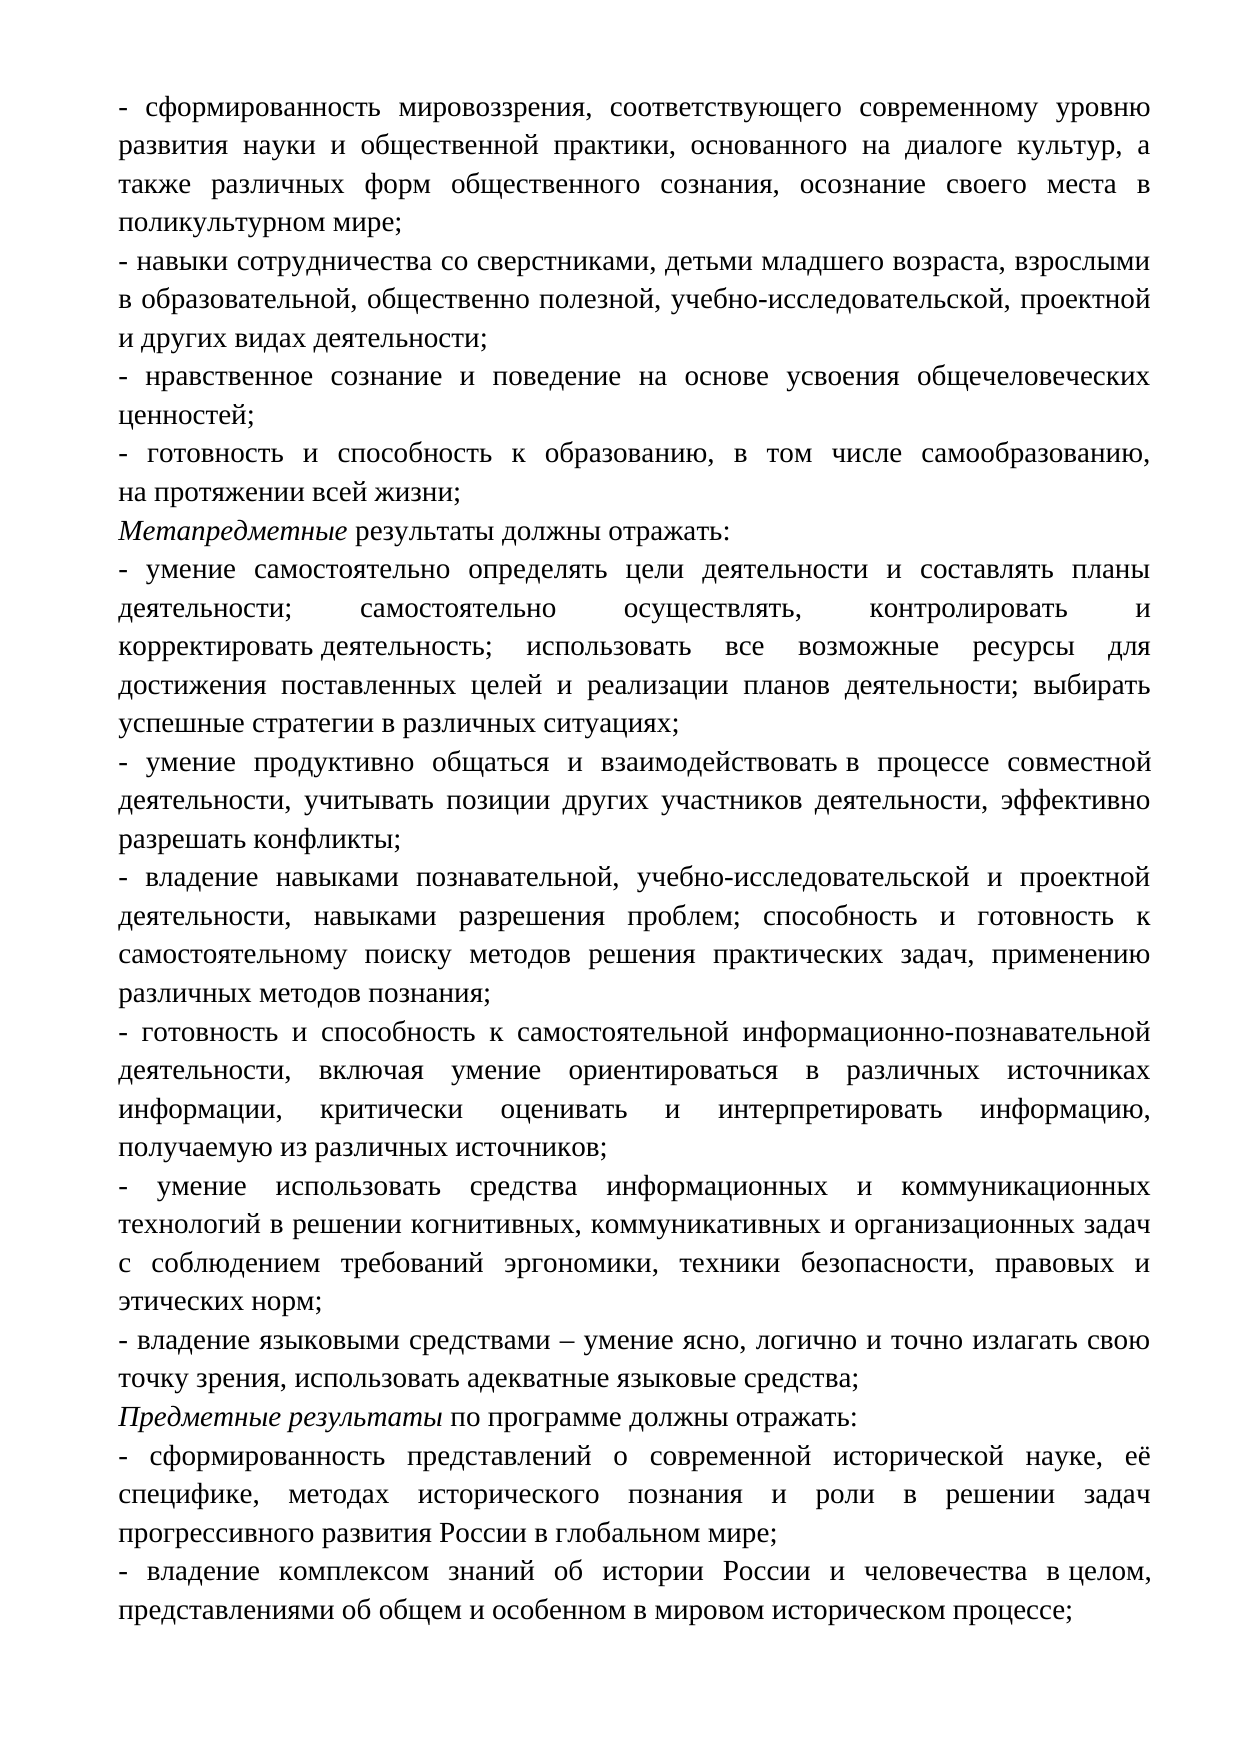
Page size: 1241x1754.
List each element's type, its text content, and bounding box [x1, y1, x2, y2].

text Метапредметные результаты должны отражать: [118, 513, 1152, 546]
text - сформированность представлений о современной исторической науке, её специфике, методах исторического познания и роли в решении задач прогрессивного развития России в глобальном мире; [118, 1438, 1152, 1548]
text Предметные результаты по программе должны отражать: [118, 1399, 1152, 1433]
text - владение навыками познавательной, учебно-исследовательской и проектной деятельности, навыками разрешения проблем; способность и готовность к самостоятельному поиску методов решения практических задач, применению различных методов познания; [118, 859, 1152, 1009]
text - нравственное сознание и поведение на основе усвоения общечеловеческих ценностей; [118, 358, 1152, 431]
text - владение комплексом знаний об истории России и человечества в целом, представлениями об общем и особенном в мировом историческом процессе; [118, 1553, 1152, 1625]
text - готовность и способность к самостоятельной информационно-познавательной деятельности, включая умение ориентироваться в различных источниках информации, критически оценивать и интерпретировать информацию, получаемую из различных источников; [118, 1014, 1152, 1163]
text - владение языковыми средствами – умение ясно, логично и точно излагать свою точку зрения, использовать адекватные языковые средства; [118, 1322, 1152, 1394]
text - умение продуктивно общаться и взаимодействовать в процессе совместной деятельности, учитывать позиции других участников деятельности, эффективно разрешать конфликты; [118, 744, 1152, 854]
text - умение использовать средства информационных и коммуникационных технологий в решении когнитивных, коммуникативных и организационных задач с соблюдением требований эргономики, техники безопасности, правовых и этических норм; [118, 1168, 1152, 1317]
text - навыки сотрудничества со сверстниками, детьми младшего возраста, взрослыми в образовательной, общественно полезной, учебно-исследовательской, проектной и других видах деятельности; [118, 243, 1152, 353]
text - готовность и способность к образованию, в том числе самообразованию, на протяжении всей жизни; [118, 436, 1152, 508]
text - умение самостоятельно определять цели деятельности и составлять планы деятельности; самостоятельно осуществлять, контролировать и корректировать деятельность; использовать все возможные ресурсы для достижения поставленных целей и реализации планов деятельности; выбирать успешные стратегии в различных ситуациях; [118, 551, 1152, 739]
text - сформированность мировоззрения, соответствующего современному уровню развития науки и общественной практики, основанного на диалоге культур, а также различных форм общественного сознания, осознание своего места в поликультурном мире; [118, 89, 1152, 238]
